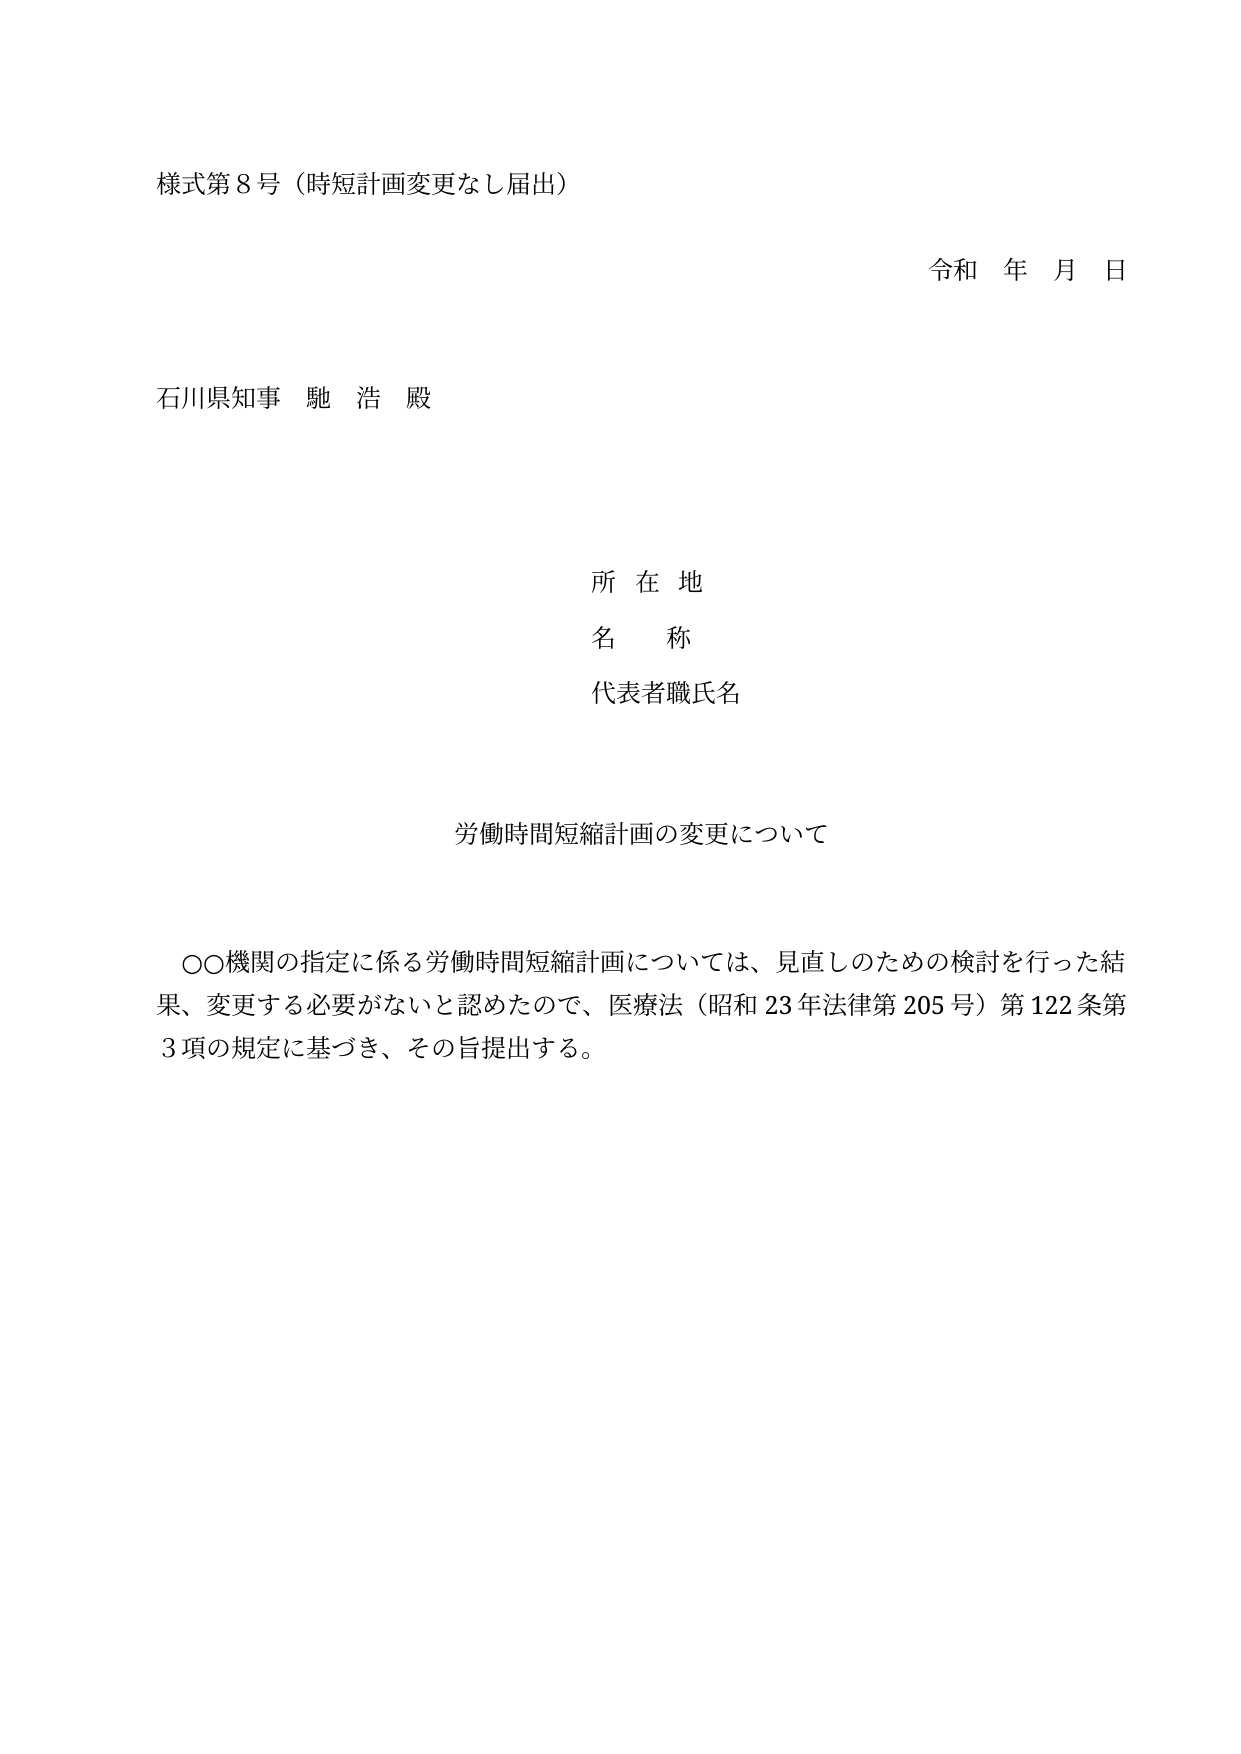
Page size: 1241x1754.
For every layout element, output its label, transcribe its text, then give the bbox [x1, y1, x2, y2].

text 様式第８号（時短計画変更なし届出） [156, 164, 1128, 202]
text 名称 [591, 618, 1128, 655]
text ○○機関の指定に係る労働時間短縮計画については、見直しのための検討を行った結果、変更する必要がないと認めたので、医療法（昭和23年法律第205号）第122条第３項の規定に基づき、その旨提出する。 [156, 942, 1128, 1065]
text 労働時間短縮計画の変更について [156, 814, 1128, 851]
text 所在地 [591, 506, 1128, 600]
text 石川県知事 馳 浩 殿 [156, 378, 1128, 415]
text 令和 年 月 日 [156, 250, 1128, 287]
text 代表者職氏名 [591, 673, 1128, 711]
